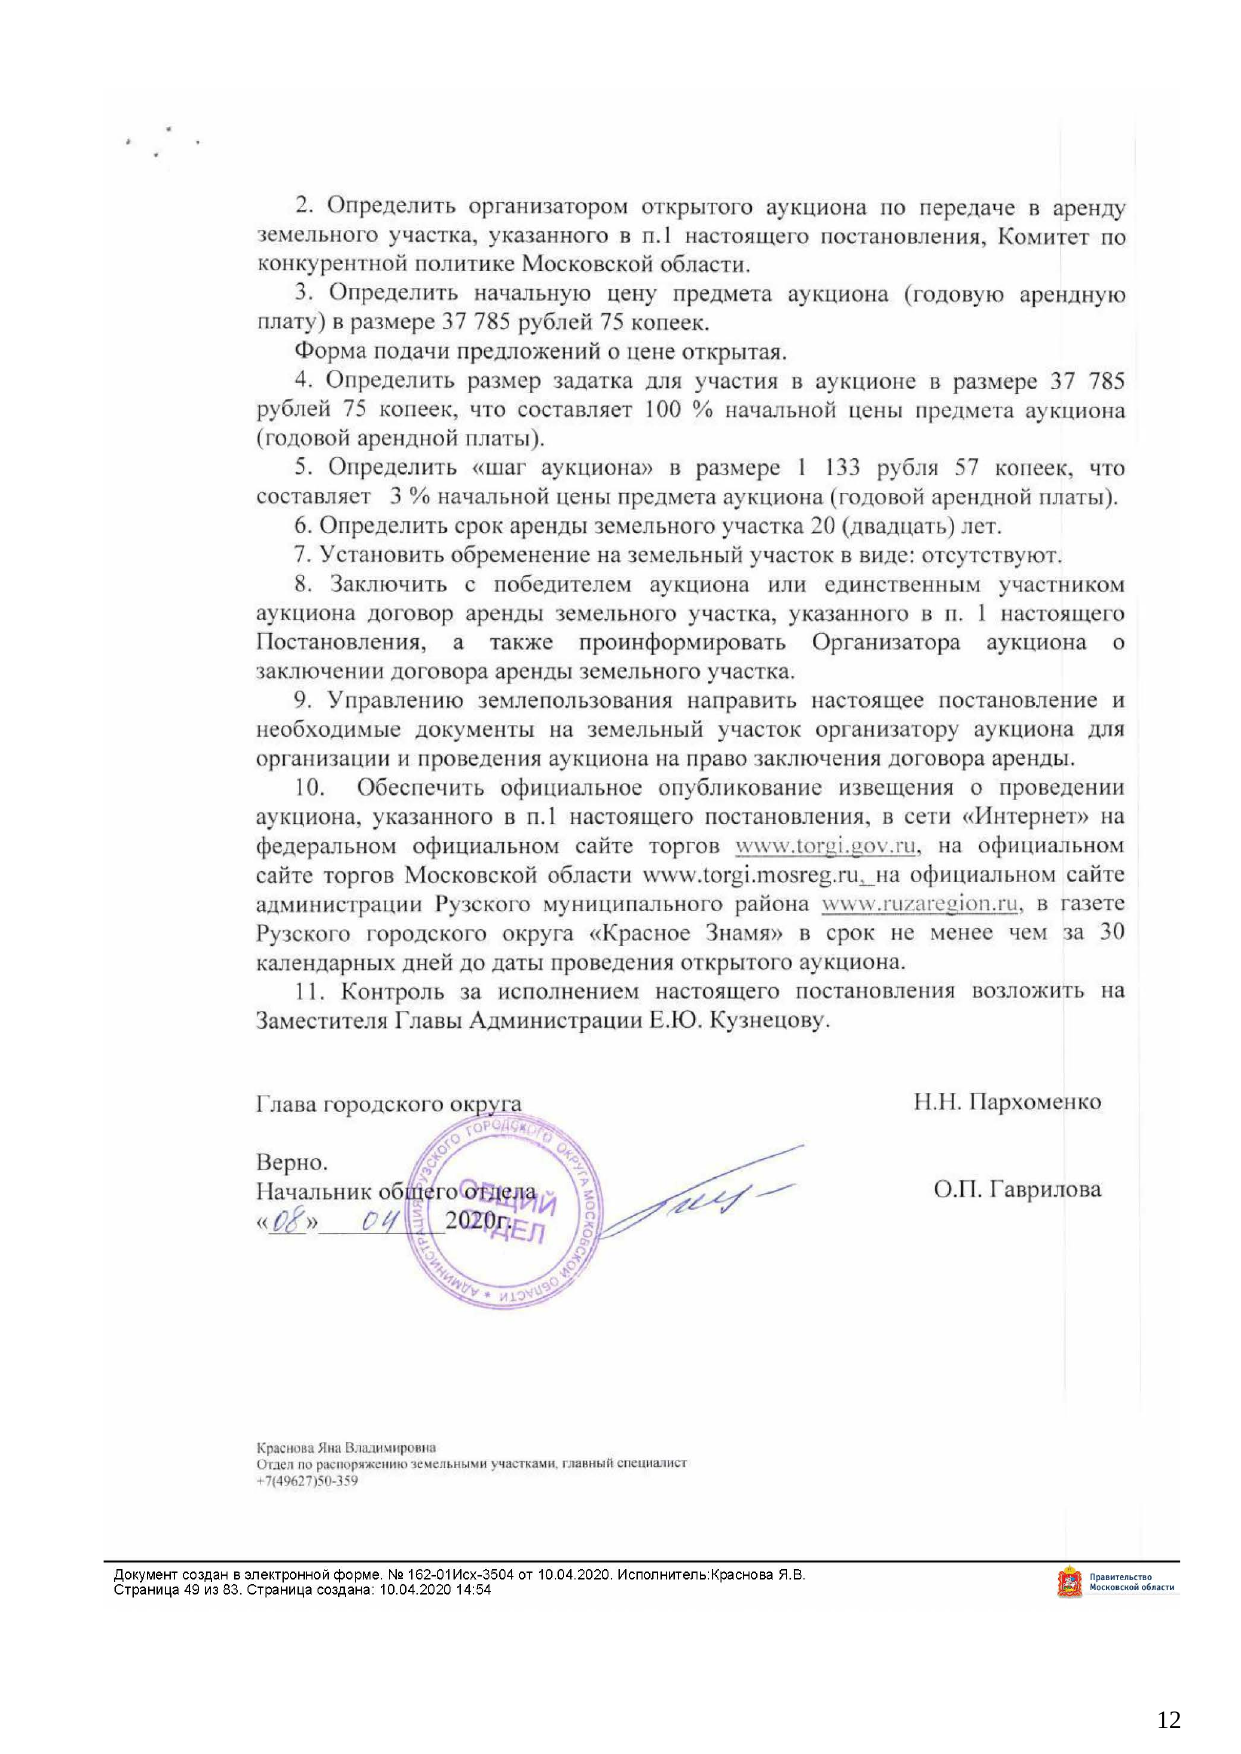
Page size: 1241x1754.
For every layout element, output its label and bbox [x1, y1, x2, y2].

picture [103, 88, 1181, 1612]
